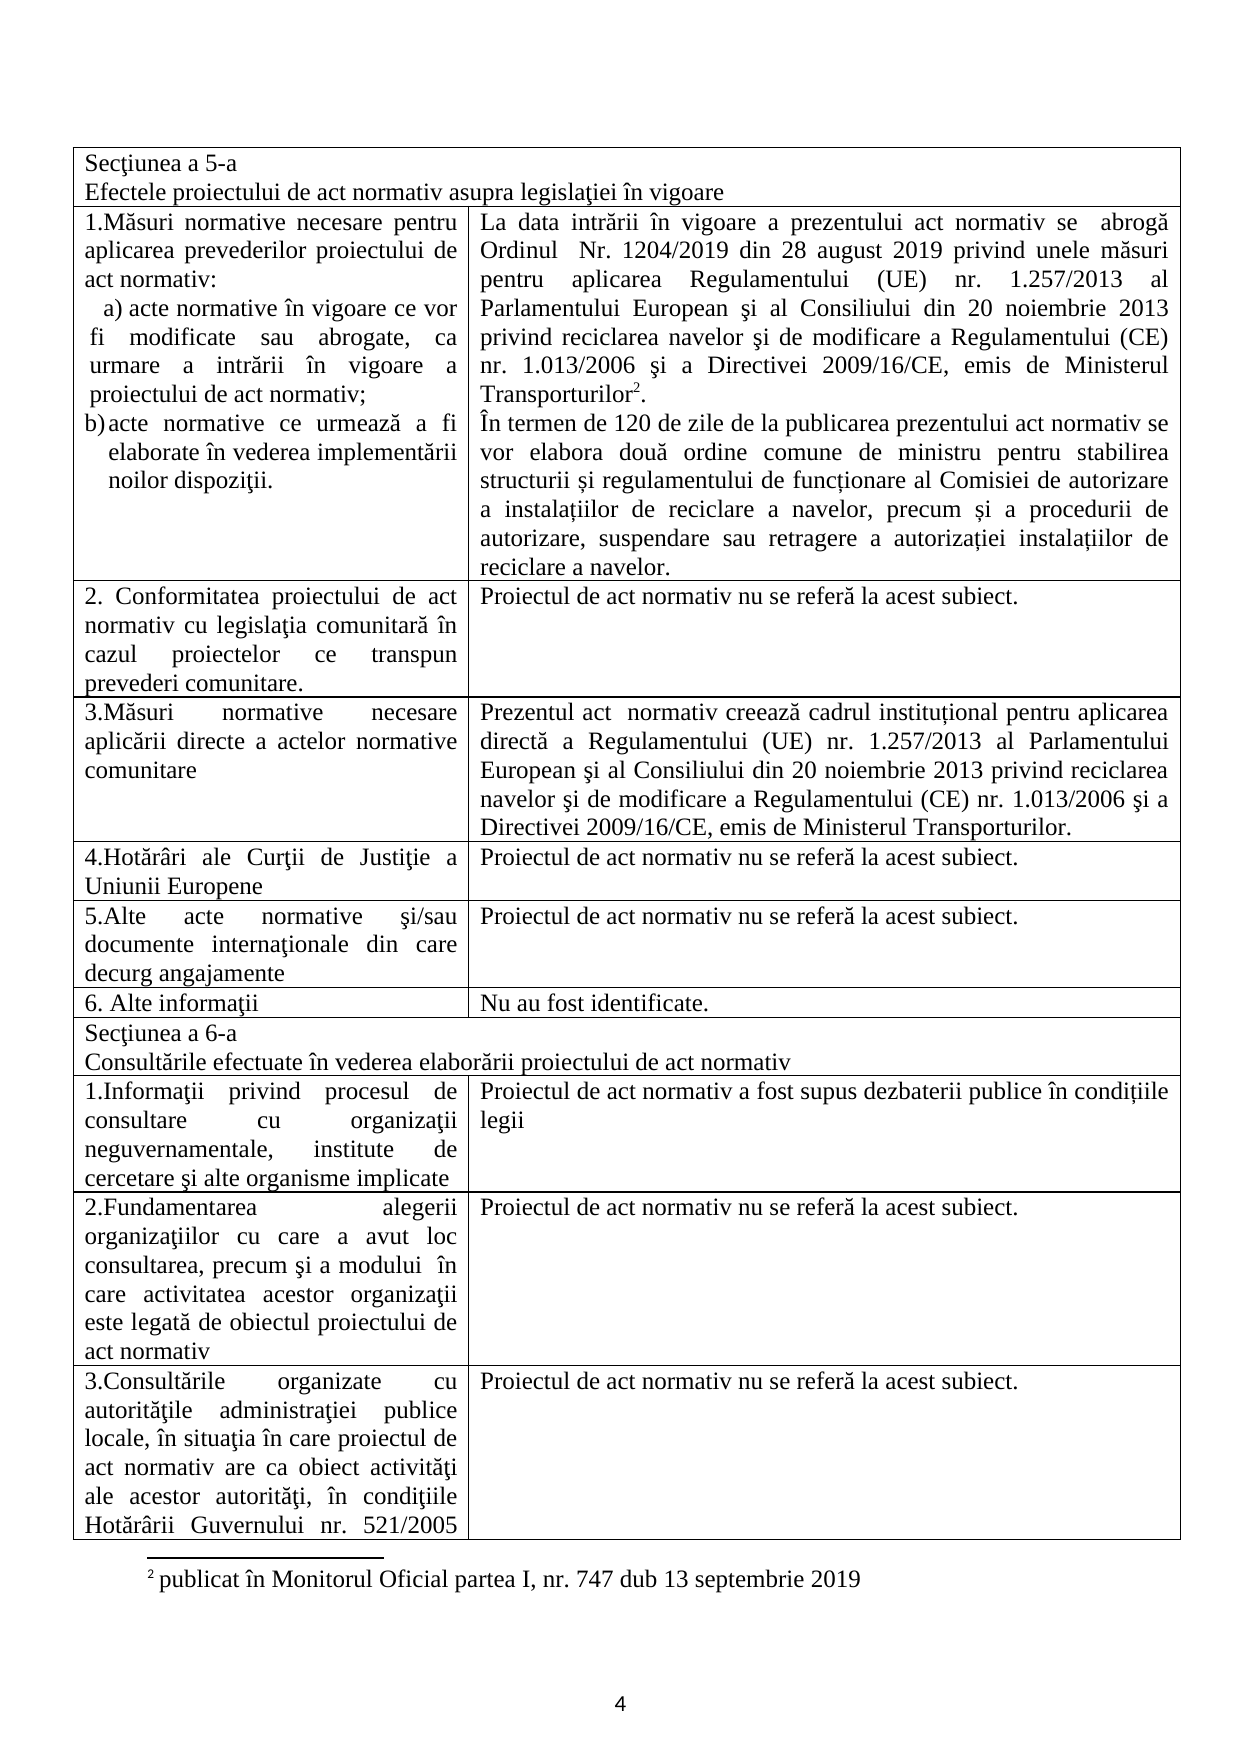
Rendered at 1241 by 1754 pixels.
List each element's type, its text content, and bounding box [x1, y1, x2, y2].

table_cell Proiectul de act normativ nu se referă la acest subiect. [469, 1193, 1180, 1365]
table_cell 1.Informaţii privind procesul de consultare cu organizaţii neguvernamentale, institute de cercetare şi alte organisme implicate [74, 1076, 468, 1191]
table_cell Nu au fost identificate. [469, 988, 1180, 1017]
table_cell 4.Hotărâri ale Curţii de Justiţie a Uniunii Europene [74, 842, 468, 900]
table_cell La data intrării în vigoare a prezentului act normativ se abrogă Ordinul Nr. 1204/2019 din 28 august 2019 privind unele măsuri pentru aplicarea Regulamentului (UE) nr. 1.257/2013 al Parlamentului European şi al Consiliului din 20 noiembrie 2013 privind reciclarea navelor şi de modificare a Regulamentului (CE) nr. 1.013/2006 şi a Directivei 2009/16/CE, emis de Ministerul Transporturilor. În termen de 120 de zile de la publicarea prezentului act normativ se vor elabora două ordine comune de ministru pentru stabilirea structurii și regulamentului de funcționare al Comisiei de autorizare a instalațiilor de reciclare a navelor, precum și a procedurii de autorizare, suspendare sau retragere a autorizației instalațiilor de reciclare a navelor. [469, 207, 1180, 580]
table_cell 2. Conformitatea proiectului de act normativ cu legislaţia comunitară în cazul proiectelor ce transpun prevederi comunitare. [74, 581, 468, 696]
table_cell Prezentul act normativ creează cadrul instituțional pentru aplicarea directă a Regulamentului (UE) nr. 1.257/2013 al Parlamentului European şi al Consiliului din 20 noiembrie 2013 privind reciclarea navelor şi de modificare a Regulamentului (CE) nr. 1.013/2006 şi a Directivei 2009/16/CE, emis de Ministerul Transporturilor. [469, 698, 1180, 841]
table_cell Secţiunea a 6-a Consultările efectuate în vederea elaborării proiectului de act normativ [74, 1018, 1180, 1075]
table_cell 6. Alte informaţii [74, 988, 468, 1017]
table_cell 3.Măsuri normative necesare aplicării directe a actelor normative comunitare [74, 698, 468, 841]
table_cell Proiectul de act normativ nu se referă la acest subiect. [469, 581, 1180, 696]
table_cell Proiectul de act normativ nu se referă la acest subiect. [469, 901, 1180, 987]
table_cell Secţiunea a 5-a Efectele proiectului de act normativ asupra legislaţiei în vigoare [74, 148, 1180, 206]
table_cell 1.Măsuri normative necesare pentru aplicarea prevederilor proiectului de act normativ: acte normative în vigoare ce vor fi modificate sau abrogate, ca urmare a intrării în vigoare a proiectului de act normativ; acte normative ce urmează a fi elaborate în vederea implementării noilor dispoziţii. [74, 207, 468, 580]
table_cell Proiectul de act normativ a fost supus dezbaterii publice în condițiile legii [469, 1076, 1180, 1191]
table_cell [469, 1366, 1180, 1538]
table_cell Proiectul de act normativ nu se referă la acest subiect. [469, 842, 1180, 900]
table_cell 2.Fundamentarea alegerii organizaţiilor cu care a avut loc consultarea, precum şi a modului în care activitatea acestor organizaţii este legată de obiectul proiectului de act normativ [74, 1193, 468, 1365]
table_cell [74, 1366, 468, 1538]
table_cell 5.Alte acte normative şi/sau documente internaţionale din care decurg angajamente [74, 901, 468, 987]
